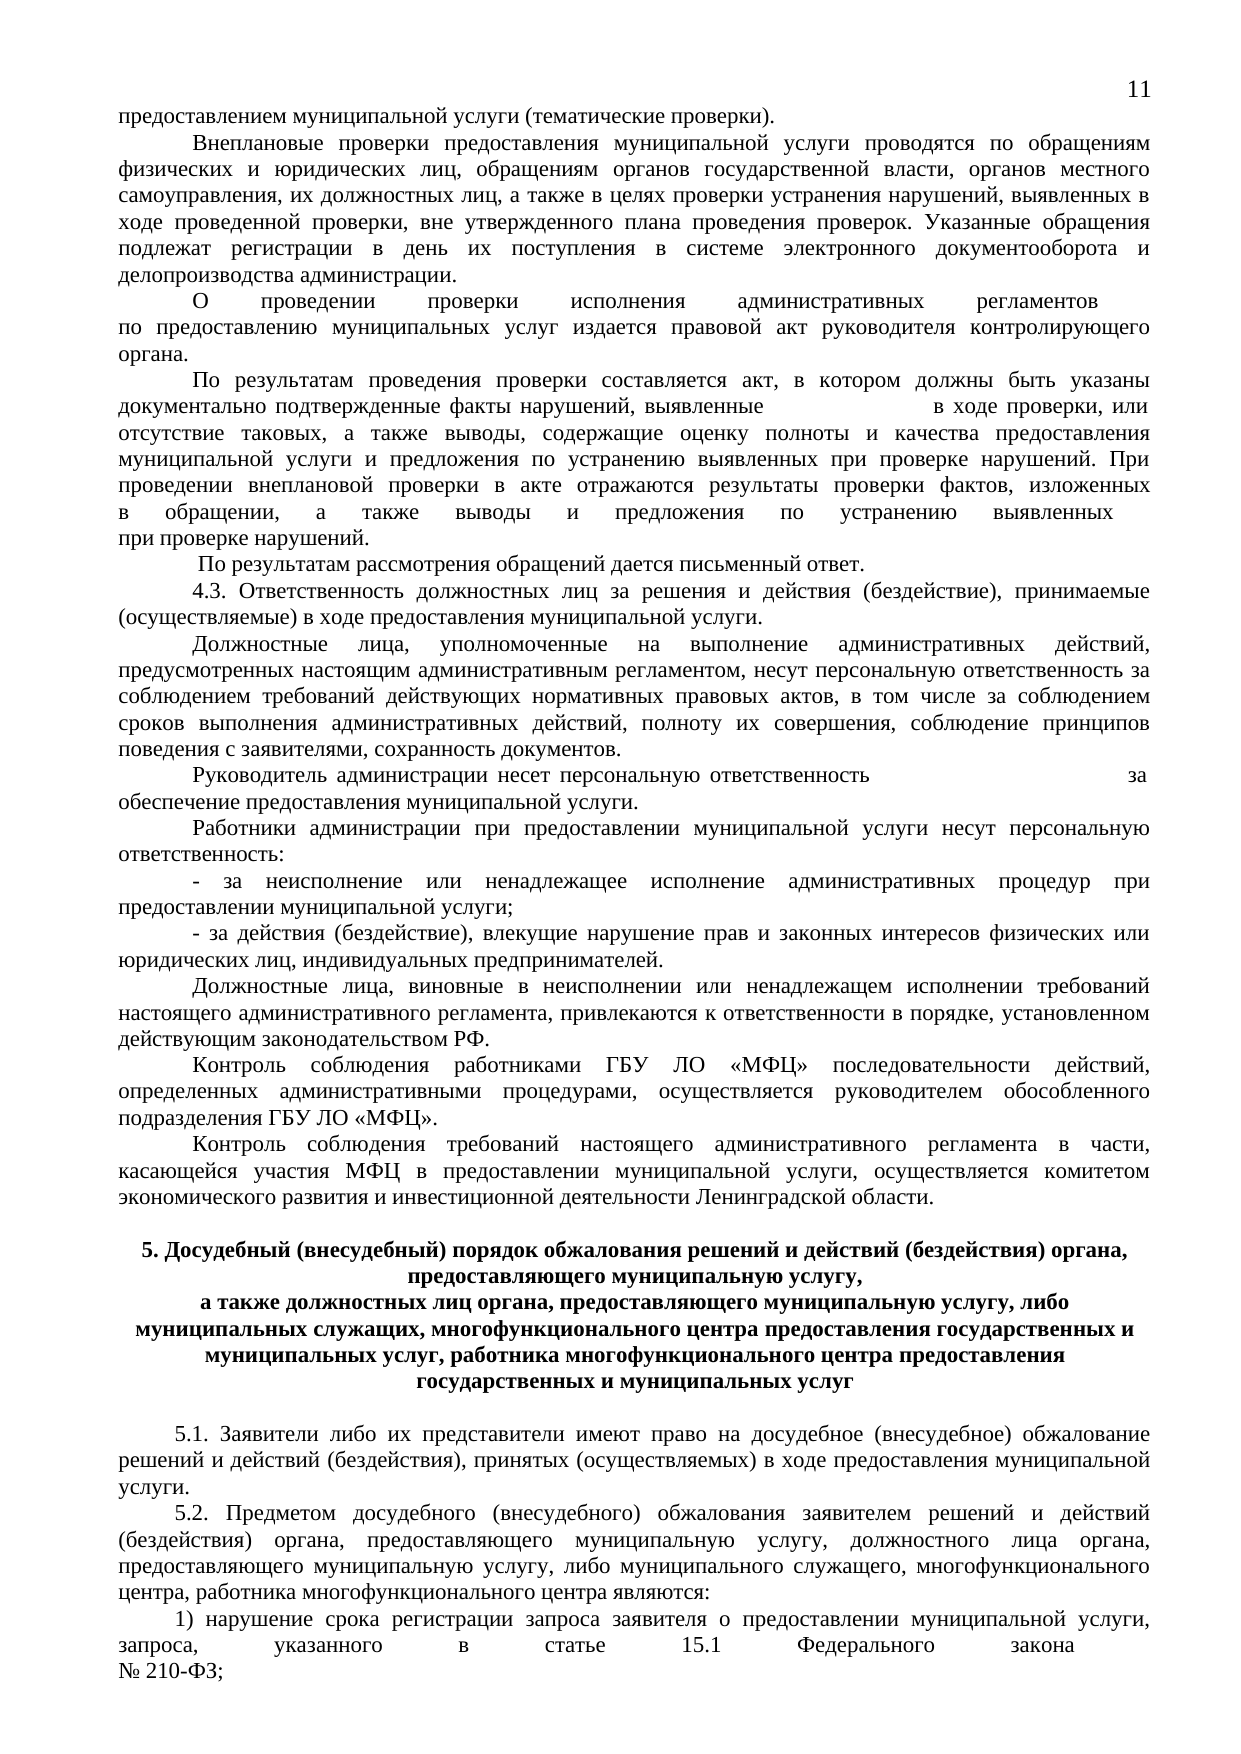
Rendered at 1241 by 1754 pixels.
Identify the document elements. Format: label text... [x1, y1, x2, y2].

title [118, 102, 1152, 129]
title Контроль соблюдения требований настоящего административного регламента в части, касающейся участия МФЦ в предоставлении муниципальной услуги, осуществляется комитетом экономического развития и инвестиционной деятельности Ленинградской области. [118, 1130, 1152, 1209]
title Руководитель администрации несет персональную ответственность за обеспечение предоставления муниципальной услуги. [118, 761, 1152, 814]
title Должностные лица, виновные в неисполнении или ненадлежащем исполнении требований настоящего административного регламента, привлекаются к ответственности в порядке, установленном действующим законодательством РФ. [118, 972, 1152, 1051]
title Внеплановые проверки предоставления муниципальной услуги проводятся по обращениям физических и юридических лиц, обращениям органов государственной власти, органов местного самоуправления, их должностных лиц, а также в целях проверки устранения нарушений, выявленных в ходе проведенной проверки, вне утвержденного плана проведения проверок. Указанные обращения подлежат регистрации в день их поступления в системе электронного документооборота и делопроизводства администрации. [118, 129, 1152, 287]
title 4.3. Ответственность должностных лиц за решения и действия (бездействие), принимаемые (осуществляемые) в ходе предоставления муниципальной услуги. [118, 577, 1152, 629]
text 5.2. Предметом досудебного (внесудебного) обжалования заявителем решений и действий (бездействия) органа, предоставляющего муниципальную услугу, должностного лица органа, предоставляющего муниципальную услугу, либо муниципального служащего, многофункционального центра, работника многофункционального центра являются: [118, 1499, 1152, 1605]
title Должностные лица, уполномоченные на выполнение административных действий, предусмотренных настоящим административным регламентом, несут персональную ответственность за соблюдением требований действующих нормативных правовых актов, в том числе за соблюдением сроков выполнения административных действий, полноту их совершения, соблюдение принципов поведения с заявителями, сохранность документов. [118, 629, 1152, 761]
title - за неисполнение или ненадлежащее исполнение административных процедур при предоставлении муниципальной услуги; [118, 867, 1152, 919]
title О проведении проверки исполнения административных регламентов по предоставлению муниципальных услуг издается правовой акт руководителя контролирующего органа. [118, 287, 1152, 366]
title - за действия (бездействие), влекущие нарушение прав и законных интересов физических или юридических лиц, индивидуальных предпринимателей. [118, 919, 1152, 972]
text а также должностных лиц органа, предоставляющего муниципальную услугу, либо муниципальных служащих, многофункционального центра предоставления государственных и муниципальных услуг, работника многофункционального центра предоставления государственных и муниципальных услуг [118, 1288, 1152, 1394]
title По результатам рассмотрения обращений дается письменный ответ. [118, 551, 1152, 577]
title По результатам проведения проверки составляется акт, в котором должны быть указаны документально подтвержденные факты нарушений, выявленные в ходе проверки, или отсутствие таковых, а также выводы, содержащие оценку полноты и качества предоставления муниципальной услуги и предложения по устранению выявленных при проверке нарушений. При проведении внеплановой проверки в акте отражаются результаты проверки фактов, изложенных в обращении, а также выводы и предложения по устранению выявленных при проверке нарушений. [118, 366, 1152, 551]
title Контроль соблюдения работниками ГБУ ЛО «МФЦ» последовательности действий, определенных административными процедурами, осуществляется руководителем обособленного подразделения ГБУ ЛО «МФЦ». [118, 1051, 1152, 1130]
text 5. Досудебный (внесудебный) порядок обжалования решений и действий (бездействия) органа, предоставляющего муниципальную услугу, [118, 1236, 1152, 1288]
text 5.1. Заявители либо их представители имеют право на досудебное (внесудебное) обжалование решений и действий (бездействия), принятых (осуществляемых) в ходе предоставления муниципальной услуги. [118, 1420, 1152, 1499]
title Работники администрации при предоставлении муниципальной услуги несут персональную ответственность: [118, 814, 1152, 867]
text 1) нарушение срока регистрации запроса заявителя о предоставлении муниципальной услуги, запроса, указанного в статье 15.1 Федерального закона № 210-ФЗ; [118, 1605, 1152, 1684]
